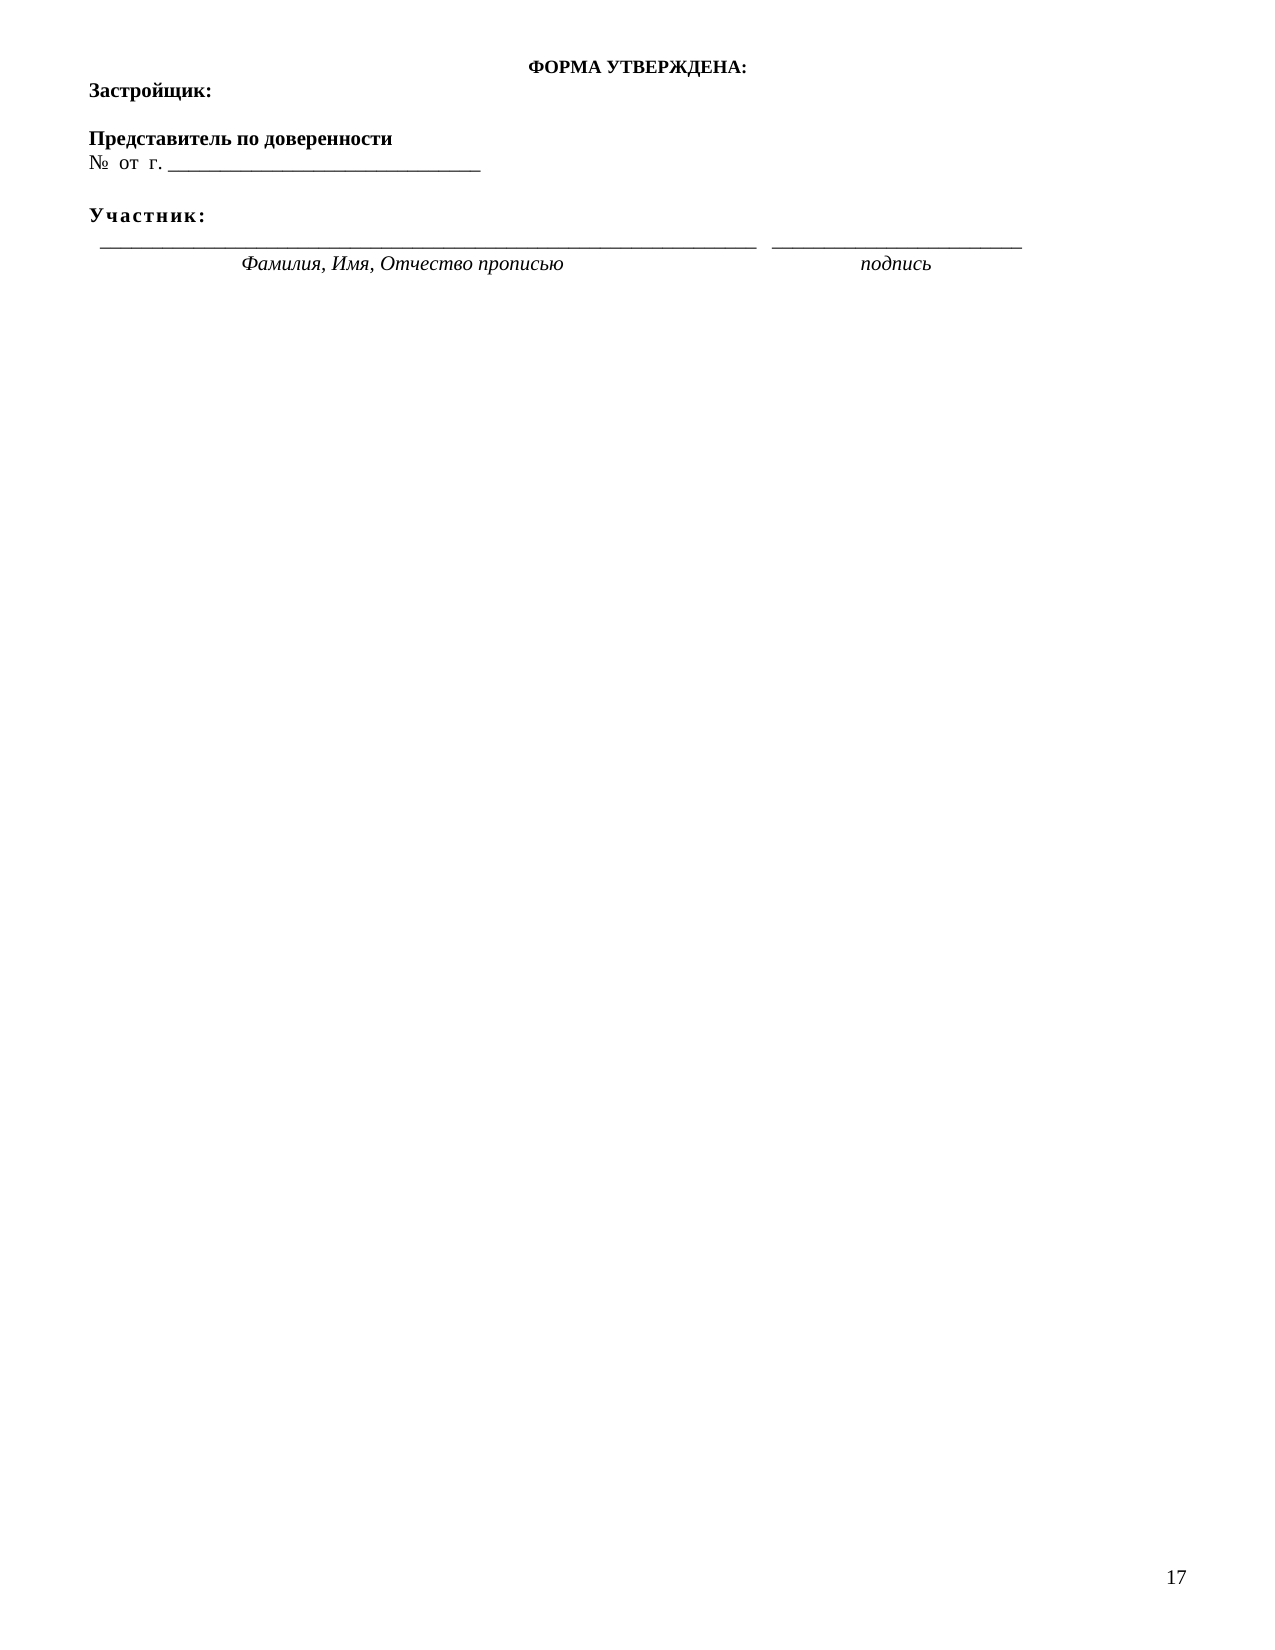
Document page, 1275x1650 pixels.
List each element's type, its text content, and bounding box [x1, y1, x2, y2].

text Участник: [89, 203, 1186, 227]
text Застройщик: [89, 78, 1186, 102]
text № от г. ______________________________ [89, 150, 1186, 174]
text Представитель по доверенности [89, 126, 1186, 150]
text ФОРМА УТВЕРЖДЕНА: [89, 56, 1186, 78]
table_header _______________________________________________________________ ________________________ Фамилия, Имя, Отчество прописью подпись [89, 227, 1086, 304]
